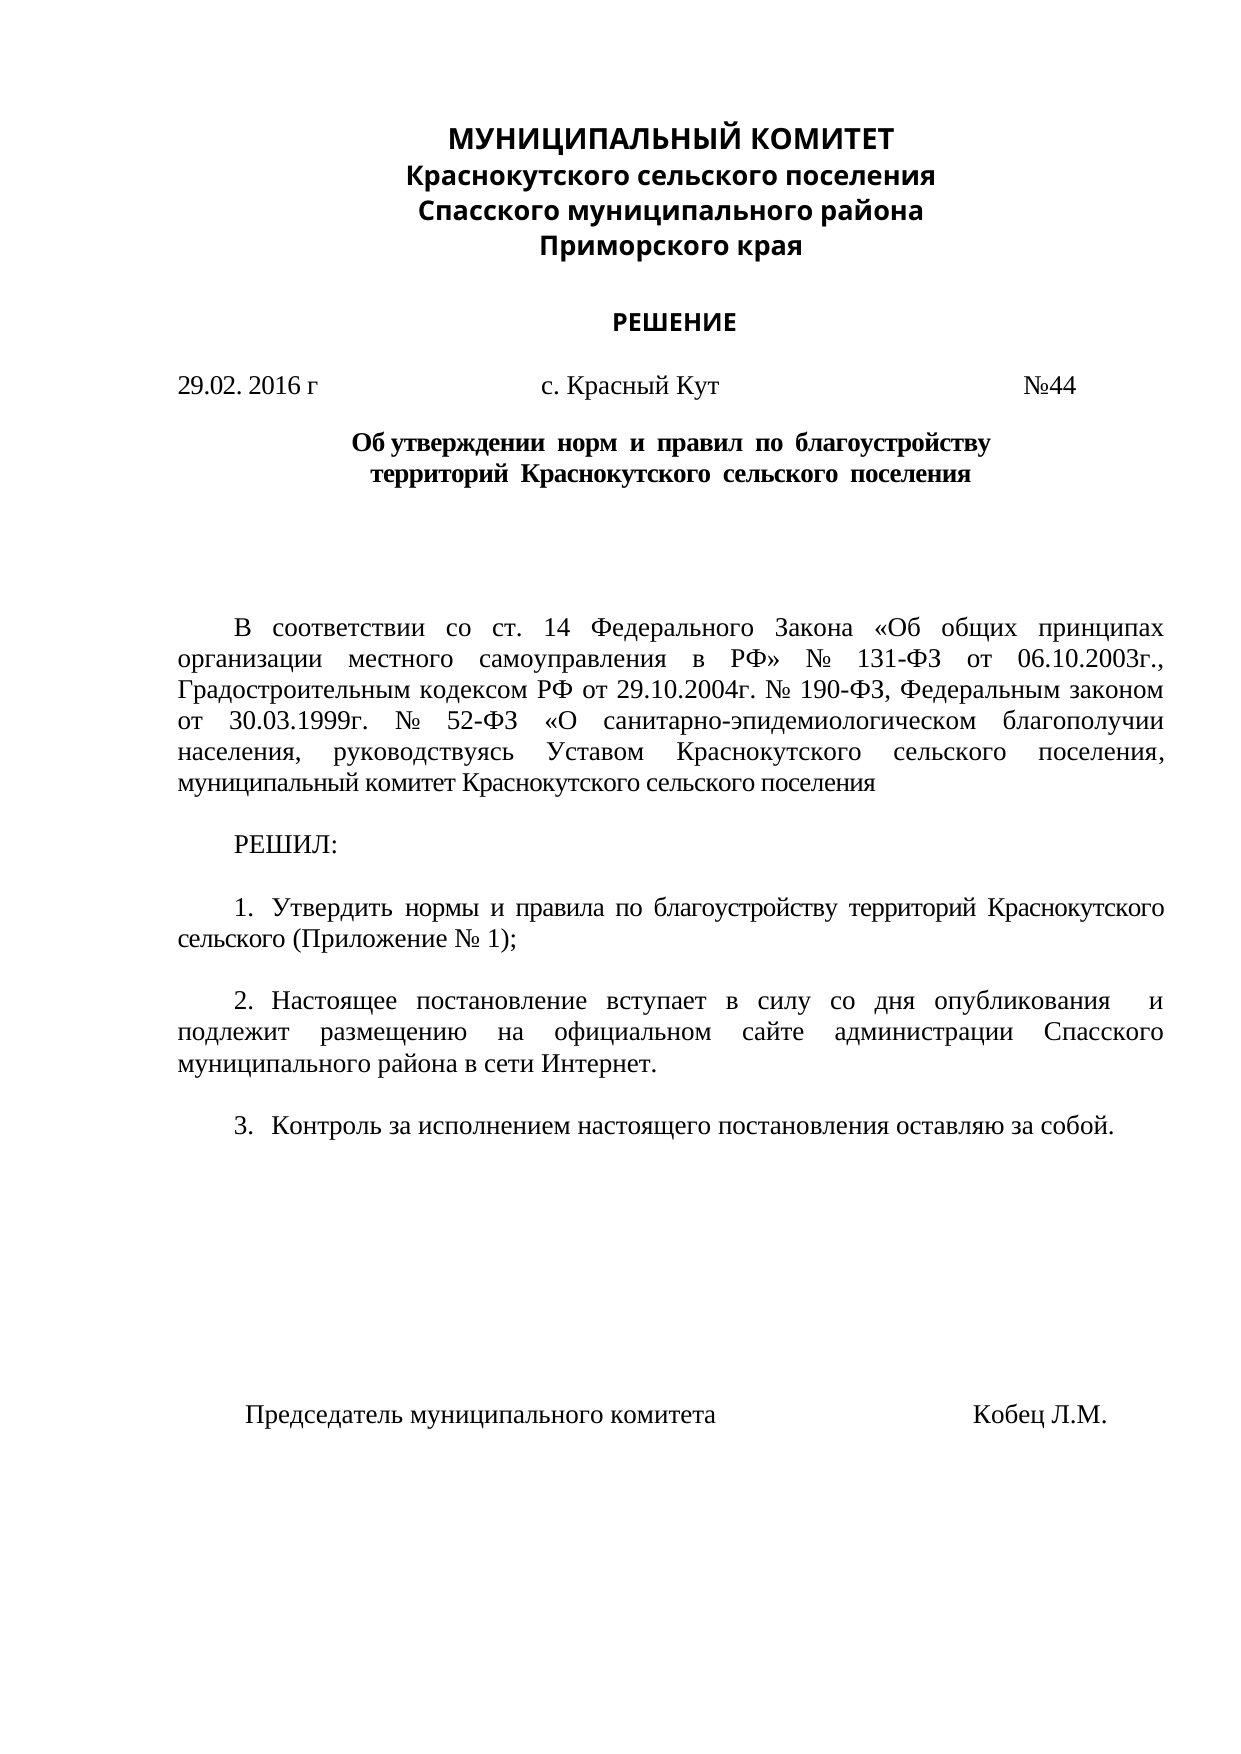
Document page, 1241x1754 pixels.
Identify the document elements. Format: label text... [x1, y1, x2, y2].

text Краснокутского сельского поселения [177, 158, 1165, 193]
title Председатель муниципального комитета Кобец Л.М. [177, 1398, 1165, 1429]
text РЕШИЛ: [177, 829, 1165, 860]
text Спасского муниципального района [177, 193, 1165, 228]
title Настоящее постановление вступает в силу со дня опубликования и подлежит размещению на официальном сайте администрации Спасского муниципального района в сети Интернет. [177, 984, 1165, 1078]
list Утвердить нормы и правила по благоустройству территорий Краснокутского сельского (Приложение № 1); [177, 891, 1165, 953]
list Контроль за исполнением настоящего постановления оставляю за собой. [177, 1109, 1165, 1140]
table_header Об утверждении норм и правил по благоустройству территорий Краснокутского сельского поселения [289, 426, 1053, 514]
text 29.02. 2016 г с. Красный Кут №44 [177, 369, 1175, 401]
text В соответствии со ст. 14 Федерального Закона «Об общих принципах организации местного самоуправления в РФ» № 131-ФЗ от 06.10.2003г., Градостроительным кодексом РФ от 29.10.2004г. № 190-ФЗ, Федеральным законом от 30.03.1999г. № 52-ФЗ «О санитарно-эпидемиологическом благополучии населения, руководствуясь Уставом Краснокутского сельского поселения, муниципальный комитет Краснокутского сельского поселения [177, 611, 1165, 797]
text Приморского края [177, 228, 1165, 263]
title МУНИЦИПАЛЬНЫЙ КОМИТЕТ [177, 118, 1165, 158]
subtitle РЕШЕНИЕ [184, 306, 1165, 338]
